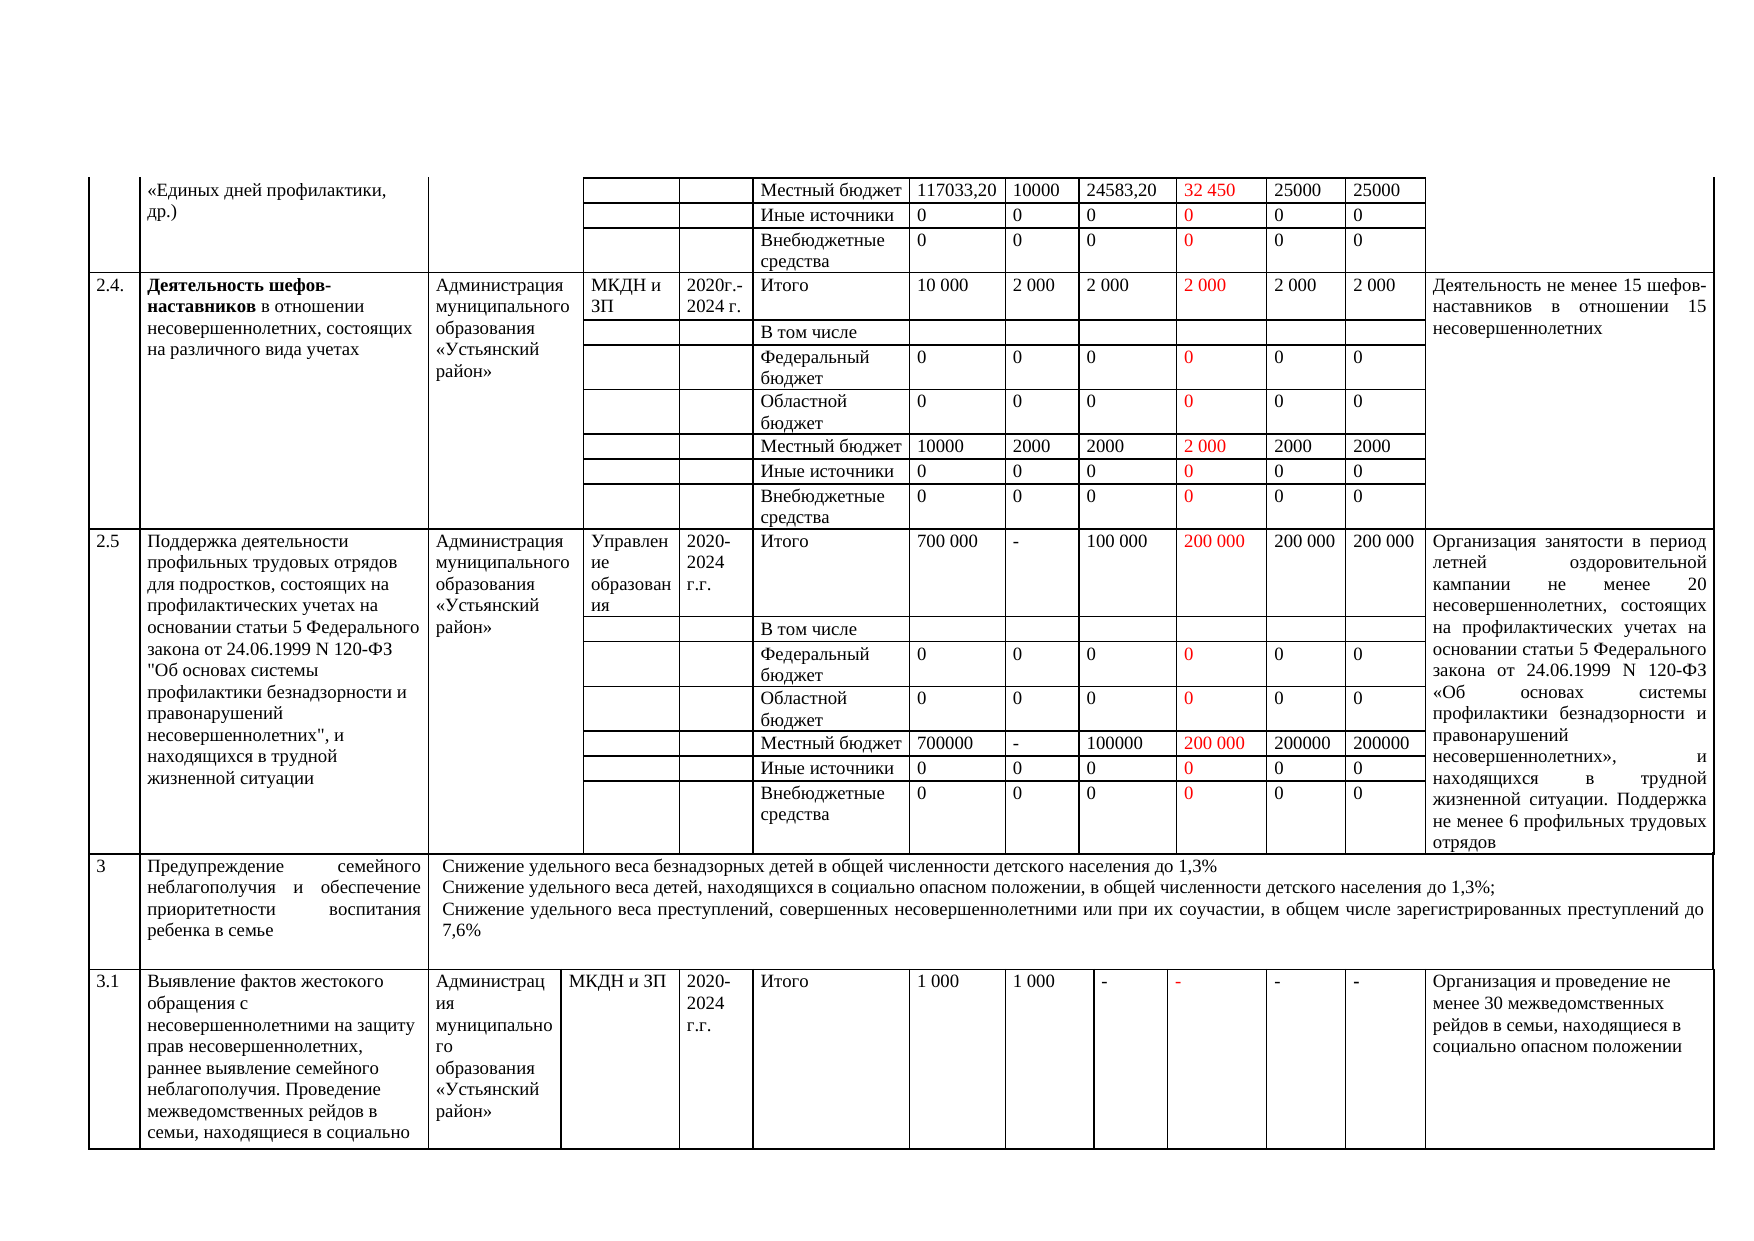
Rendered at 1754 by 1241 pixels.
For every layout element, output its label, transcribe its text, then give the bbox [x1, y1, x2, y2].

table_cell 0 [910, 390, 1005, 433]
table_cell 2 000 [1177, 435, 1266, 458]
table_cell 0 [1267, 782, 1345, 853]
table_cell 0 [1346, 204, 1425, 227]
table_cell В том числе [754, 321, 909, 344]
table_cell 0 [910, 757, 1005, 780]
table_cell [680, 485, 752, 528]
table_cell 0 [1177, 757, 1266, 780]
table_cell 100000 [1080, 732, 1176, 755]
table_cell 32 450 [1177, 179, 1266, 202]
table_cell Деятельность шефов-наставников в отношении несовершеннолетних, состоящих на различного вида учетах [141, 273, 428, 528]
table_cell 0 [910, 782, 1005, 853]
table_cell Итого [754, 530, 909, 616]
table_cell 0 [1177, 782, 1266, 853]
table_cell [584, 485, 679, 528]
table_cell Внебюджетные средства [754, 229, 909, 272]
table_cell 0 [1267, 204, 1345, 227]
table_cell 2020г.- 2024 г. [680, 273, 752, 319]
table_cell [584, 321, 679, 344]
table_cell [1426, 970, 1713, 1148]
table_cell 0 [1006, 642, 1078, 686]
table_cell 0 [1006, 687, 1078, 730]
table_cell [680, 435, 752, 458]
table_cell 0 [1177, 460, 1266, 483]
table_cell 0 [910, 687, 1005, 730]
table_cell [584, 732, 679, 755]
table_cell 0 [1267, 346, 1345, 389]
table_cell 0 [1346, 782, 1425, 853]
table_cell 100 000 [1080, 530, 1176, 616]
table_cell 200 000 [1267, 530, 1345, 616]
table_cell 0 [1267, 485, 1345, 528]
table_cell [584, 757, 679, 780]
table_cell [1267, 617, 1345, 641]
table_cell 0 [1346, 460, 1425, 483]
table_cell 2000 [1346, 435, 1425, 458]
table_cell [680, 757, 752, 780]
table_cell [584, 642, 679, 686]
table_cell 0 [1177, 642, 1266, 686]
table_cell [141, 970, 428, 1148]
table_cell 0 [1346, 757, 1425, 780]
table_cell [584, 390, 679, 433]
table_cell 0 [1080, 687, 1176, 730]
table_cell 0 [1177, 687, 1266, 730]
table_cell 0 [1177, 204, 1266, 227]
table_cell 10 000 [910, 273, 1005, 319]
table_cell 0 [1177, 229, 1266, 272]
table_cell Иные источники [754, 757, 909, 780]
table_cell 0 [910, 229, 1005, 272]
table_cell [584, 617, 679, 641]
table_cell [584, 460, 679, 483]
table_cell [1177, 321, 1266, 344]
table_cell 0 [1006, 782, 1078, 853]
table_cell [910, 321, 1005, 344]
table_cell 200000 [1267, 732, 1345, 755]
table_cell 0 [1006, 229, 1078, 272]
table_cell Местный бюджет [754, 435, 909, 458]
table_cell - [1346, 970, 1425, 1148]
table_cell Областной бюджет [754, 687, 909, 730]
table_cell 2 000 [1177, 273, 1266, 319]
table_cell - [1267, 970, 1345, 1148]
table_cell 1 000 [1006, 970, 1093, 1148]
table_cell 2000 [1006, 435, 1078, 458]
table_cell 700 000 [910, 530, 1005, 616]
table_cell [584, 229, 679, 272]
table_cell 0 [1346, 390, 1425, 433]
table_cell [1006, 617, 1078, 641]
table_cell 0 [1080, 204, 1176, 227]
table_cell [584, 204, 679, 227]
table_cell [584, 687, 679, 730]
table_cell 200 000 [1177, 530, 1266, 616]
table_cell 0 [1006, 757, 1078, 780]
table_cell 0 [910, 642, 1005, 686]
table_cell [1177, 617, 1266, 641]
table_cell [680, 782, 752, 853]
table_cell 10000 [1006, 179, 1078, 202]
table_cell 0 [1346, 229, 1425, 272]
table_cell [429, 970, 560, 1148]
table_cell 2.4. [90, 273, 139, 528]
table_cell [680, 460, 752, 483]
table_cell [1346, 617, 1425, 641]
table_cell [1080, 321, 1176, 344]
table_cell [584, 782, 679, 853]
table_cell 0 [1267, 229, 1345, 272]
table_cell [680, 390, 752, 433]
table_cell 0 [1080, 757, 1176, 780]
table_cell 0 [1177, 485, 1266, 528]
table_cell В том числе [754, 617, 909, 641]
table_cell [680, 346, 752, 389]
table_cell Областной бюджет [754, 390, 909, 433]
table_cell [1006, 321, 1078, 344]
table_cell [584, 346, 679, 389]
table_cell 1 000 [910, 970, 1005, 1148]
table_cell 25000 [1346, 179, 1425, 202]
table_cell Предупреждение семейного неблагополучия и обеспечение приоритетности воспитания ребенка в семье [141, 855, 428, 969]
table_cell 200 000 [1346, 530, 1425, 616]
table_cell Внебюджетные средства [754, 485, 909, 528]
table_cell 25000 [1267, 179, 1345, 202]
table_cell 2 000 [1346, 273, 1425, 319]
table_cell Иные источники [754, 460, 909, 483]
table_cell [680, 321, 752, 344]
table_cell [680, 617, 752, 641]
table_cell 2020-2024 г.г. [680, 970, 752, 1148]
table_cell 0 [1267, 687, 1345, 730]
table_cell 24583,20 [1080, 179, 1176, 202]
table_cell Местный бюджет [754, 179, 909, 202]
table_cell 0 [1006, 485, 1078, 528]
table_cell Итого [754, 970, 909, 1148]
table_cell - [1006, 732, 1078, 755]
table_cell [680, 204, 752, 227]
table_cell 0 [1346, 485, 1425, 528]
table_cell 2 000 [1080, 273, 1176, 319]
table_cell Снижение удельного веса безнадзорных детей в общей численности детского населения до 1,3% Снижение удельного веса детей, находящихся в социально опасном положении, в общей численности детского населения до 1,3%; Снижение удельного веса преступлений, совершенных несовершеннолетними или при их соучастии, в общем числе зарегистрированных преступлений до 7,6% [429, 855, 1712, 969]
table_cell 117033,20 [910, 179, 1005, 202]
table_cell 10000 [910, 435, 1005, 458]
table_cell Внебюджетные средства [754, 782, 909, 853]
table_cell - [1006, 530, 1078, 616]
table_cell 0 [1080, 460, 1176, 483]
table_cell [680, 642, 752, 686]
table_cell 3 [90, 855, 139, 969]
table_cell [584, 179, 679, 202]
table_cell 0 [1267, 460, 1345, 483]
table_cell 0 [1267, 757, 1345, 780]
table_cell - [1095, 970, 1167, 1148]
table_cell 0 [1080, 346, 1176, 389]
table_cell 0 [1080, 782, 1176, 853]
table_cell 2000 [1080, 435, 1176, 458]
table_cell 2 000 [1267, 273, 1345, 319]
table_cell 0 [1177, 390, 1266, 433]
table_cell 0 [1080, 390, 1176, 433]
table_cell Организация занятости в период летней оздоровительной кампании не менее 20 несовершеннолетних, состоящих на профилактических учетах на основании статьи 5 Федерального закона от 24.06.1999 N 120-ФЗ «Об основах системы профилактики безнадзорности и правонарушений несовершеннолетних», и находящихся в трудной жизненной ситуации. Поддержка не менее 6 профильных трудовых отрядов [1426, 530, 1713, 853]
table_cell 0 [1080, 229, 1176, 272]
table_cell Иные источники [754, 204, 909, 227]
table_cell [680, 179, 752, 202]
table_cell 0 [910, 460, 1005, 483]
table_cell 0 [1346, 642, 1425, 686]
table_cell Федеральный бюджет [754, 346, 909, 389]
table_cell [1346, 321, 1425, 344]
table_cell [680, 687, 752, 730]
table_cell 0 [1267, 390, 1345, 433]
table_cell [584, 435, 679, 458]
table_cell [910, 617, 1005, 641]
table_cell Местный бюджет [754, 732, 909, 755]
table_cell 0 [1267, 642, 1345, 686]
table_cell 0 [1006, 390, 1078, 433]
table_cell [429, 273, 583, 528]
table_cell Администрация муниципального образования «Устьянский район» [429, 530, 583, 853]
table_cell Деятельность не менее 15 шефов-наставников в отношении 15 несовершеннолетних [1426, 273, 1713, 528]
table_cell 0 [910, 485, 1005, 528]
table_cell - [1168, 970, 1266, 1148]
table_cell 0 [1080, 642, 1176, 686]
table_cell 200000 [1346, 732, 1425, 755]
table_cell [1080, 617, 1176, 641]
table_cell [680, 732, 752, 755]
table_cell 2 000 [1006, 273, 1078, 319]
table_cell 0 [910, 204, 1005, 227]
table_cell 3.1 [90, 970, 139, 1148]
table_cell [1267, 321, 1345, 344]
table_cell 0 [1006, 460, 1078, 483]
table_cell 2020-2024 г.г. [680, 530, 752, 616]
table_cell Итого [754, 273, 909, 319]
table_cell 0 [1006, 346, 1078, 389]
table_cell МКДН и ЗП [584, 273, 679, 319]
table_cell Федеральный бюджет [754, 642, 909, 686]
table_cell Управление образования [584, 530, 679, 616]
table_cell 0 [910, 346, 1005, 389]
table_cell 0 [1177, 346, 1266, 389]
table_cell 200 000 [1177, 732, 1266, 755]
table_cell Поддержка деятельности профильных трудовых отрядов для подростков, состоящих на профилактических учетах на основании статьи 5 Федерального закона от 24.06.1999 N 120-ФЗ "Об основах системы профилактики безнадзорности и правонарушений несовершеннолетних", и находящихся в трудной жизненной ситуации [141, 530, 428, 853]
table_cell 700000 [910, 732, 1005, 755]
table_cell МКДН и ЗП [562, 970, 679, 1148]
table_cell 0 [1006, 204, 1078, 227]
table_cell 0 [1080, 485, 1176, 528]
table_cell 0 [1346, 346, 1425, 389]
table_cell 2000 [1267, 435, 1345, 458]
table_cell [680, 229, 752, 272]
table_cell 2.5 [90, 530, 139, 853]
table_cell 0 [1346, 687, 1425, 730]
